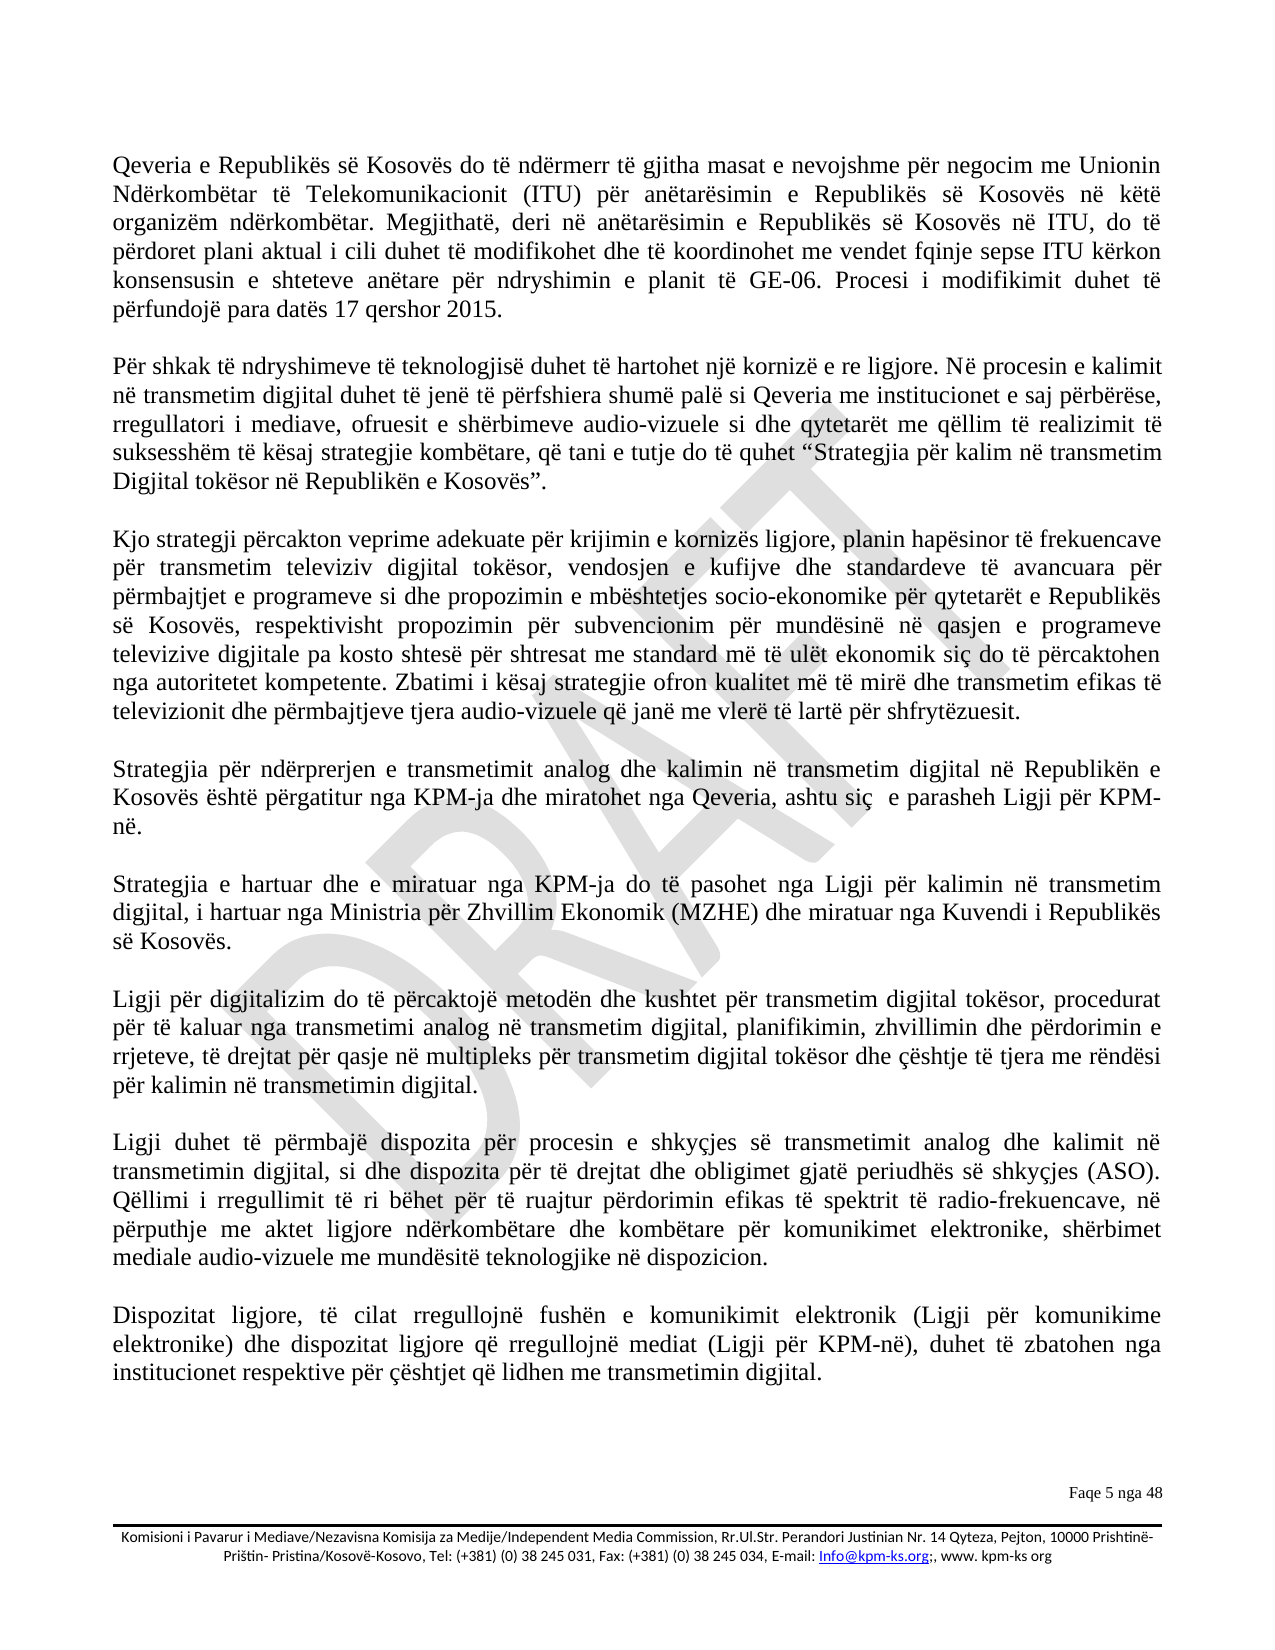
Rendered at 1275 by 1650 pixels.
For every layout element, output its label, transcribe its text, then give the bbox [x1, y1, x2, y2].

text Qeveria e Republikës së Kosovës do të ndërmerr të gjitha masat e nevojshme për negocim me Unionin Ndërkombëtar të Telekomunikacionit (ITU) për anëtarësimin e Republikës së Kosovës në këtë organizëm ndërkombëtar. Megjithatë, deri në anëtarësimin e Republikës së Kosovës në ITU, do të përdoret plani aktual i cili duhet të modifikohet dhe të koordinohet me vendet fqinje sepse ITU kërkon konsensusin e shteteve anëtare për ndryshimin e planit të GE-06. Procesi i modifikimit duhet të përfundojë para datës 17 qershor 2015. [112, 150, 1162, 322]
text Dispozitat ligjore, të cilat rregullojnë fushën e komunikimit elektronik (Ligji për komunikime elektronike) dhe dispozitat ligjore që rregullojnë mediat (Ligji për KPM-në), duhet të zbatohen nga institucionet respektive për çështjet që lidhen me transmetimin digjital. [112, 1300, 1162, 1386]
text Ligji duhet të përmbajë dispozita për procesin e shkyçjes së transmetimit analog dhe kalimit në transmetimin digjital, si dhe dispozita për të drejtat dhe obligimet gjatë periudhës së shkyçjes (ASO). Qëllimi i rregullimit të ri bëhet për të ruajtur përdorimin efikas të spektrit të radio-frekuencave, në përputhje me aktet ligjore ndërkombëtare dhe kombëtare për komunikimet elektronike, shërbimet mediale audio-vizuele me mundësitë teknologjike në dispozicion. [112, 1127, 1162, 1271]
text Ligji për digjitalizim do të përcaktojë metodën dhe kushtet për transmetim digjital tokësor, procedurat për të kaluar nga transmetimi analog në transmetim digjital, planifikimin, zhvillimin dhe përdorimin e rrjeteve, të drejtat për qasje në multipleks për transmetim digjital tokësor dhe çështje të tjera me rëndësi për kalimin në transmetimin digjital. [112, 984, 1162, 1099]
text Strategjia për ndërprerjen e transmetimit analog dhe kalimin në transmetim digjital në Republikën e Kosovës është përgatitur nga KPM-ja dhe miratohet nga Qeveria, ashtu siç e parasheh Ligji për KPM-në. [112, 754, 1162, 840]
text Për shkak të ndryshimeve të teknologjisë duhet të hartohet një kornizë e re ligjore. Në procesin e kalimit në transmetim digjital duhet të jenë të përfshiera shumë palë si Qeveria me institucionet e saj përbërëse, rregullatori i mediave, ofruesit e shërbimeve audio-vizuele si dhe qytetarët me qëllim të realizimit të suksesshëm të kësaj strategjie kombëtare, që tani e tutje do të quhet “Strategjia për kalim në transmetim Digjital tokësor në Republikën e Kosovës”. [112, 351, 1162, 495]
text Strategjia e hartuar dhe e miratuar nga KPM-ja do të pasohet nga Ligji për kalimin në transmetim digjital, i hartuar nga Ministria për Zhvillim Ekonomik (MZHE) dhe miratuar nga Kuvendi i Republikës së Kosovës. [112, 869, 1162, 955]
text Kjo strategji përcakton veprime adekuate për krijimin e kornizës ligjore, planin hapësinor të frekuencave për transmetim televiziv digjital tokësor, vendosjen e kufijve dhe standardeve të avancuara për përmbajtjet e programeve si dhe propozimin e mbështetjes socio-ekonomike për qytetarët e Republikës së Kosovës, respektivisht propozimin për subvencionim për mundësinë në qasjen e programeve televizive digjitale pa kosto shtesë për shtresat me standard më të ulët ekonomik siç do të përcaktohen nga autoritetet kompetente. Zbatimi i kësaj strategjie ofron kualitet më të mirë dhe transmetim efikas të televizionit dhe përmbajtjeve tjera audio-vizuele që janë me vlerë të lartë për shfrytëzuesit. [112, 524, 1162, 725]
